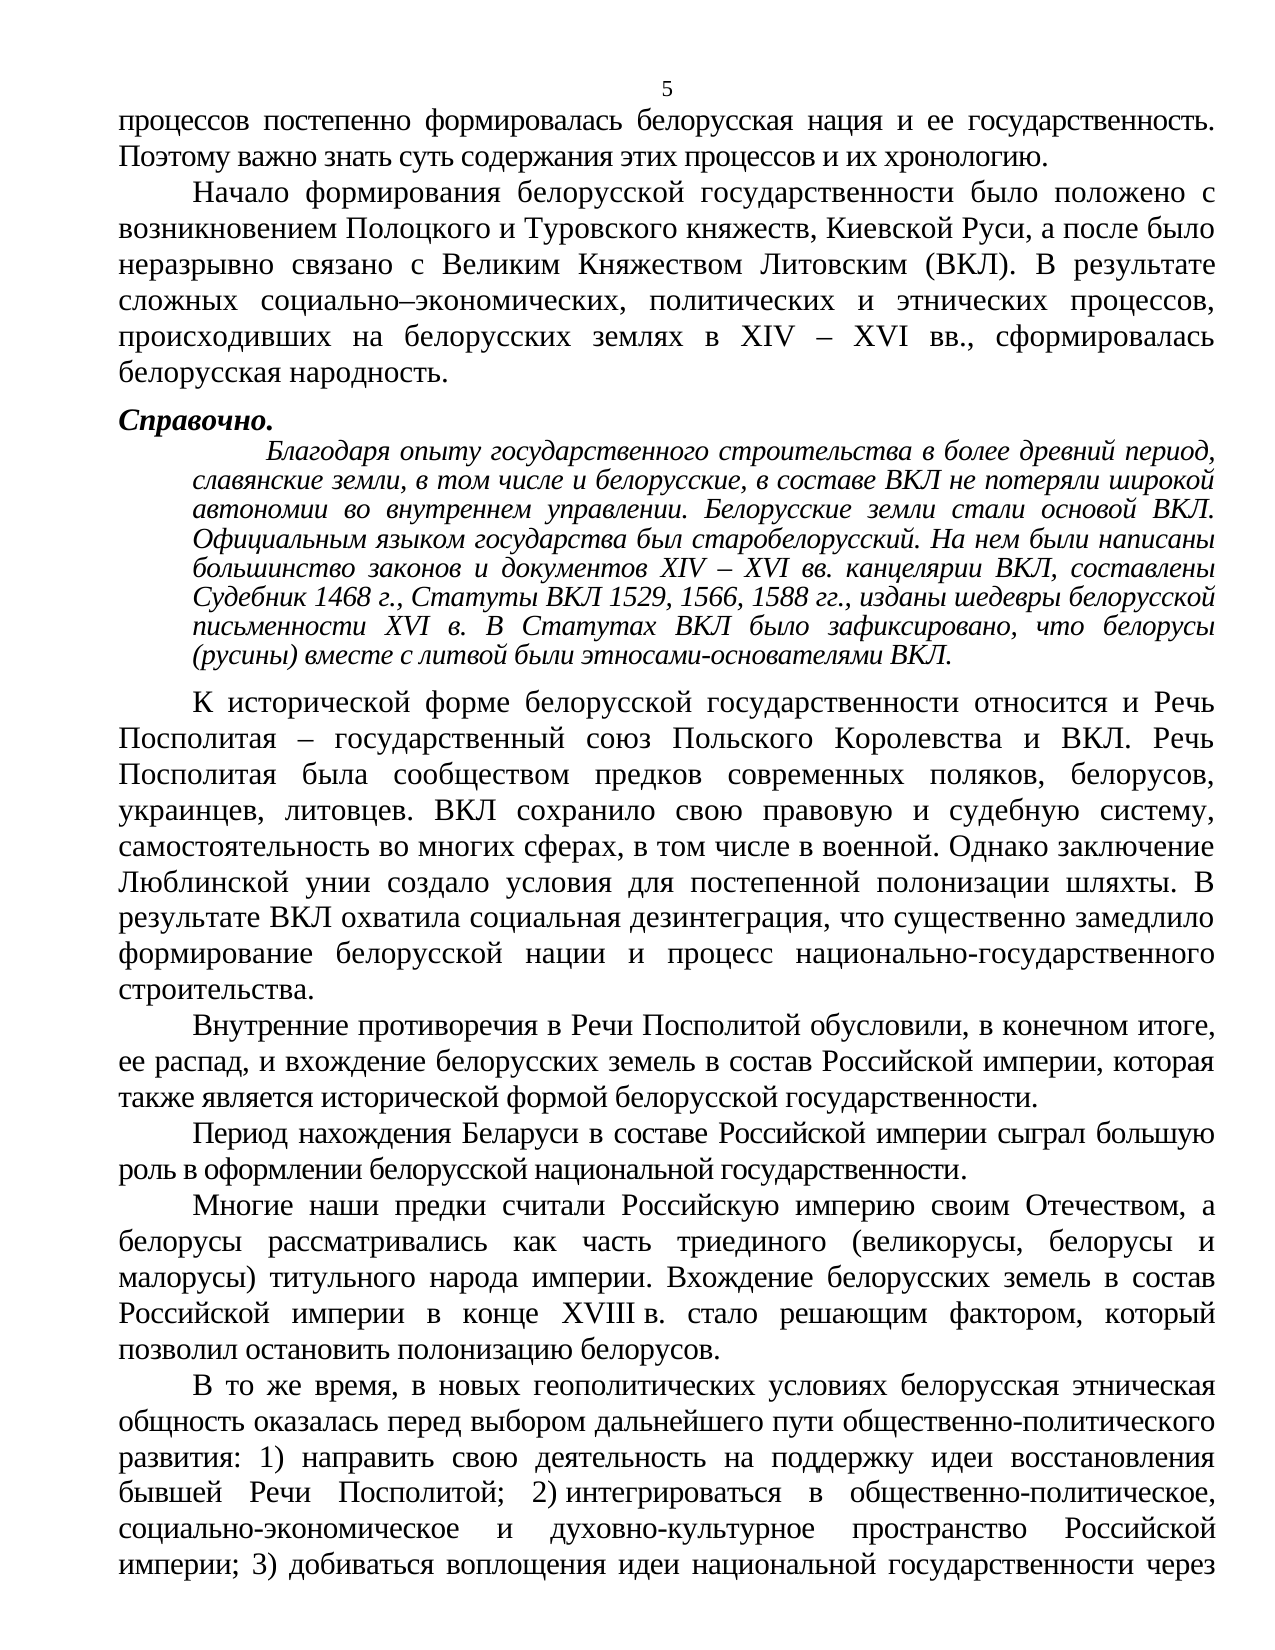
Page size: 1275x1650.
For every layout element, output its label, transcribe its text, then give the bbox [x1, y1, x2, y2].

text Многие наши предки считали Российскую империю своим Отечеством, а белорусы рассматривались как часть триединого (великорусы, белорусы и малорусы) титульного народа империи. Вхождение белорусских земель в состав Российской империи в конце XVIII в. стало решающим фактором, который позволил остановить полонизацию белорусов. [118, 1186, 1216, 1366]
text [118, 101, 1216, 173]
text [118, 1366, 1216, 1582]
text Период нахождения Беларуси в составе Российской империи сыграл большую роль в оформлении белорусской национальной государственности. [118, 1114, 1216, 1186]
text Внутренние противоречия в Речи Посполитой обусловили, в конечном итоге, ее распад, и вхождение белорусских земель в состав Российской империи, которая также является исторической формой белорусской государственности. [118, 1007, 1216, 1114]
text Благодаря опыту государственного строительства в более древний период, славянские земли, в том числе и белорусские, в составе ВКЛ не потеряли широкой автономии во внутреннем управлении. Белорусские земли стали основой ВКЛ. Официальным языком государства был старобелорусский. На нем были написаны большинство законов и документов XIV – XVI вв. канцелярии ВКЛ, составлены Судебник 1468 г., Статуты ВКЛ 1529, 1566, 1588 гг., изданы шедевры белорусской письменности XVI в. В Статутах ВКЛ было зафиксировано, что белорусы (русины) вместе с литвой были этносами-основателями ВКЛ. [192, 437, 1216, 671]
text К исторической форме белорусской государственности относится и Речь Посполитая – государственный союз Польского Королевства и ВКЛ. Речь Посполитая была сообществом предков современных поляков, белорусов, украинцев, литовцев. ВКЛ сохранило свою правовую и судебную систему, самостоятельность во многих сферах, в том числе в военной. Однако заключение Люблинской унии создало условия для постепенной полонизации шляхты. В результате ВКЛ охватила социальная дезинтеграция, что существенно замедлило формирование белорусской нации и процесс национально-государственного строительства. [118, 683, 1216, 1007]
text Справочно. [118, 401, 1216, 437]
text Начало формирования белорусской государственности было положено с возникновением Полоцкого и Туровского княжеств, Киевской Руси, а после было неразрывно связано с Великим Княжеством Литовским (ВКЛ). В результате сложных социально–экономических, политических и этнических процессов, происходивших на белорусских землях в XIV – XVI вв., сформировалась белорусская народность. [118, 173, 1216, 389]
